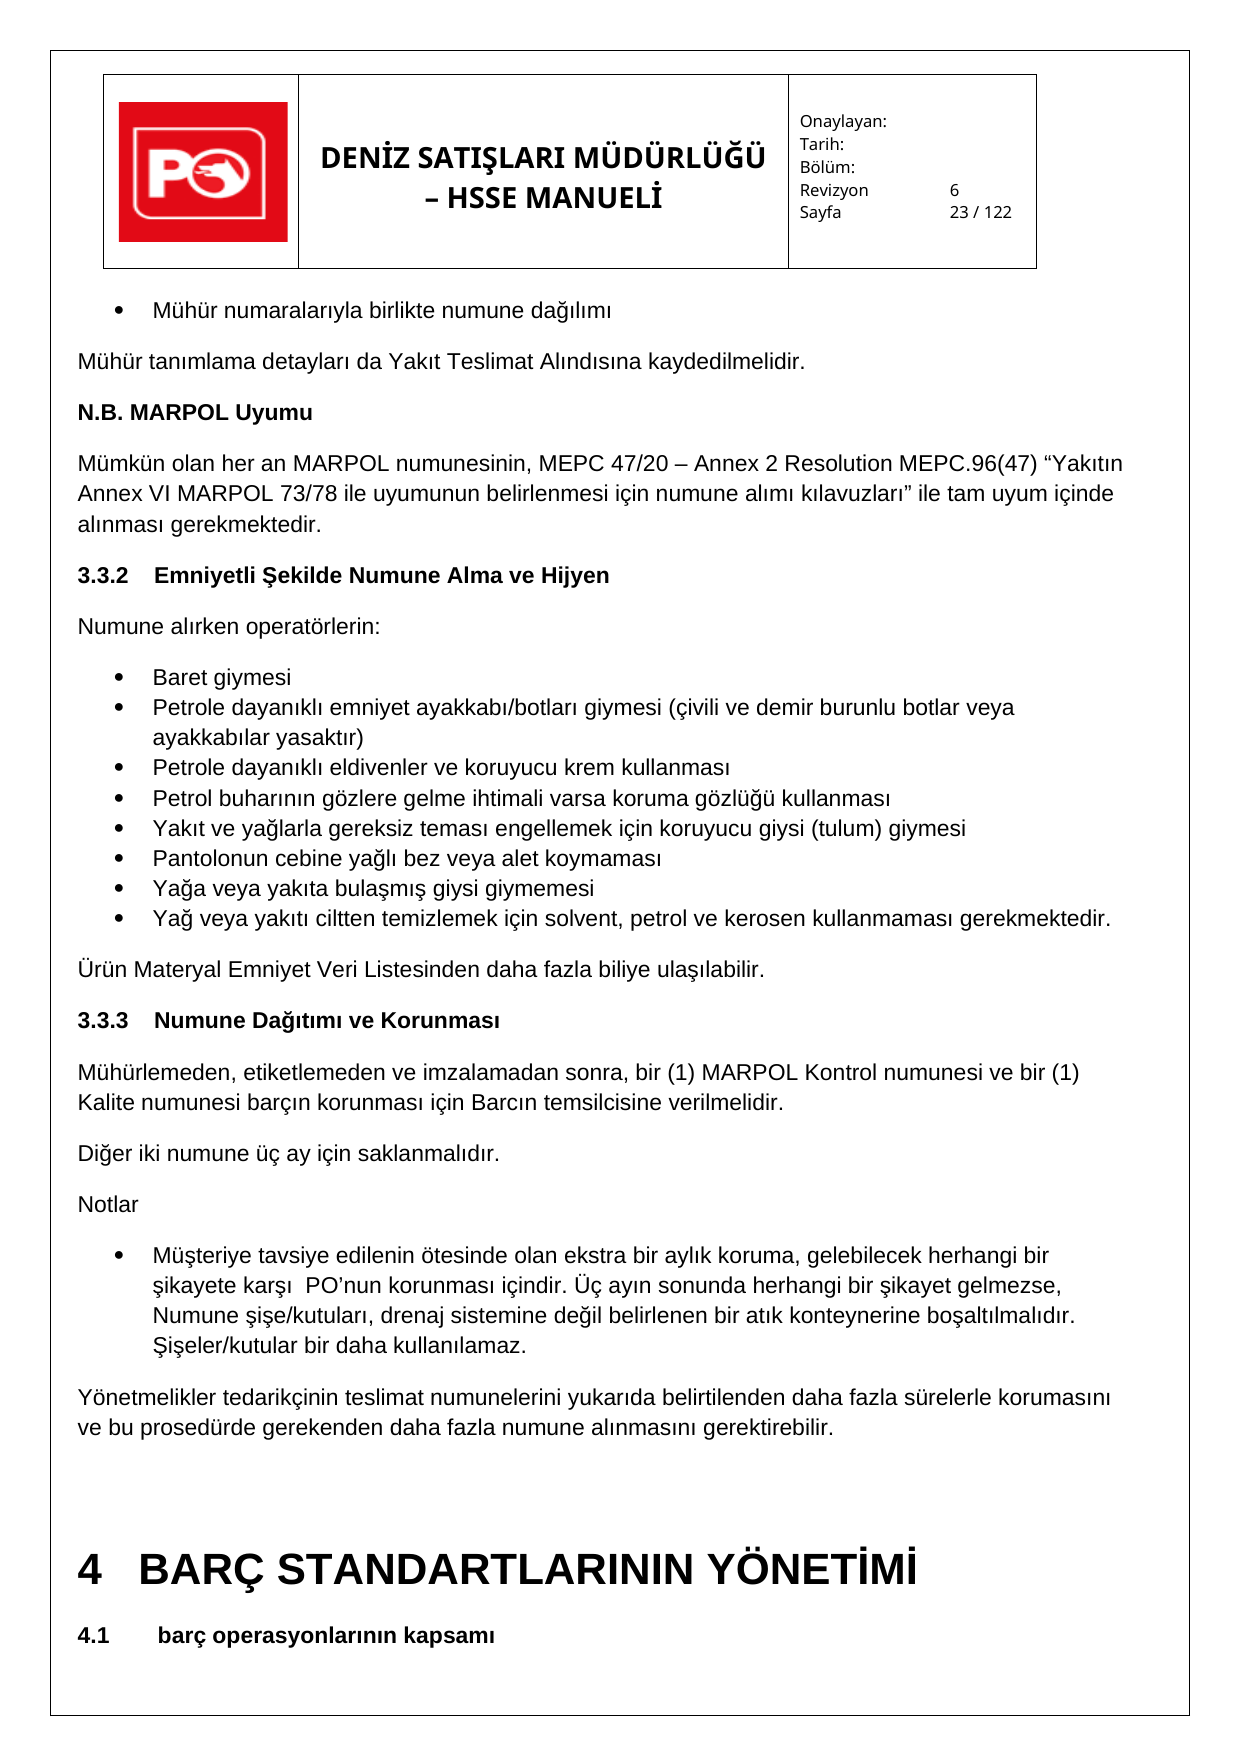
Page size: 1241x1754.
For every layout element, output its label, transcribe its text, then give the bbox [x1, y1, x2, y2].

text Diğer iki numune üç ay için saklanmalıdır. [77, 1140, 1126, 1166]
text Notlar [77, 1191, 1126, 1217]
text 3.3.3 Numune Dağıtımı ve Korunması [77, 1007, 1126, 1034]
list Yağ veya yakıtı ciltten temizlemek için solvent, petrol ve kerosen kullanmaması gerekmektedir. [115, 905, 1126, 932]
list Petrole dayanıklı eldivenler ve koruyucu krem kullanması [115, 754, 1126, 781]
text Numune alırken operatörlerin: [77, 613, 1126, 639]
text Ürün Materyal Emniyet Veri Listesinden daha fazla biliye ulaşılabilir. [77, 956, 1126, 983]
text N.B. MARPOL Uyumu [77, 399, 1126, 426]
list Mühür numaralarıyla birlikte numune dağılımı [115, 297, 1126, 323]
text 4 BARÇ STANDARTLARININ YÖNETİMİ [77, 1543, 1126, 1594]
picture [118, 102, 288, 242]
text Yönetmelikler tedarikçinin teslimat numunelerini yukarıda belirtilenden daha fazla sürelerle korumasını ve bu prosedürde gerekenden daha fazla numune alınmasını gerektirebilir. [77, 1383, 1126, 1440]
list Baret giymesi [115, 664, 1126, 690]
text Mümkün olan her an MARPOL numunesinin, MEPC 47/20 – Annex 2 Resolution MEPC.96(47) “Yakıtın Annex VI MARPOL 73/78 ile uyumunun belirlenmesi için numune alımı kılavuzları” ile tam uyum içinde alınması gerekmektedir. [77, 450, 1126, 537]
list Yakıt ve yağlarla gereksiz teması engellemek için koruyucu giysi (tulum) giymesi [115, 815, 1126, 841]
text 4.1 barç operasyonlarının kapsamı [77, 1622, 1126, 1648]
text Mühürlemeden, etiketlemeden ve imzalamadan sonra, bir (1) MARPOL Kontrol numunesi ve bir (1) Kalite numunesi barçın korunması için Barcın temsilcisine verilmelidir. [77, 1058, 1126, 1115]
text Mühür tanımlama detayları da Yakıt Teslimat Alındısına kaydedilmelidir. [77, 348, 1126, 374]
list Petrole dayanıklı emniyet ayakkabı/botları giymesi (çivili ve demir burunlu botlar veya ayakkabılar yasaktır) [115, 694, 1126, 751]
text 3.3.2 Emniyetli Şekilde Numune Alma ve Hijyen [77, 562, 1126, 588]
list Yağa veya yakıta bulaşmış giysi giymemesi [115, 875, 1126, 902]
list Petrol buharının gözlere gelme ihtimali varsa koruma gözlüğü kullanması [115, 784, 1126, 811]
list Pantolonun cebine yağlı bez veya alet koymaması [115, 845, 1126, 871]
list Müşteriye tavsiye edilenin ötesinde olan ekstra bir aylık koruma, gelebilecek herhangi bir şikayete karşı PO’nun korunması içindir. Üç ayın sonunda herhangi bir şikayet gelmezse, Numune şişe/kutuları, drenaj sistemine değil belirlenen bir atık konteynerine boşaltılmalıdır. Şişeler/kutular bir daha kullanılamaz. [115, 1242, 1126, 1359]
